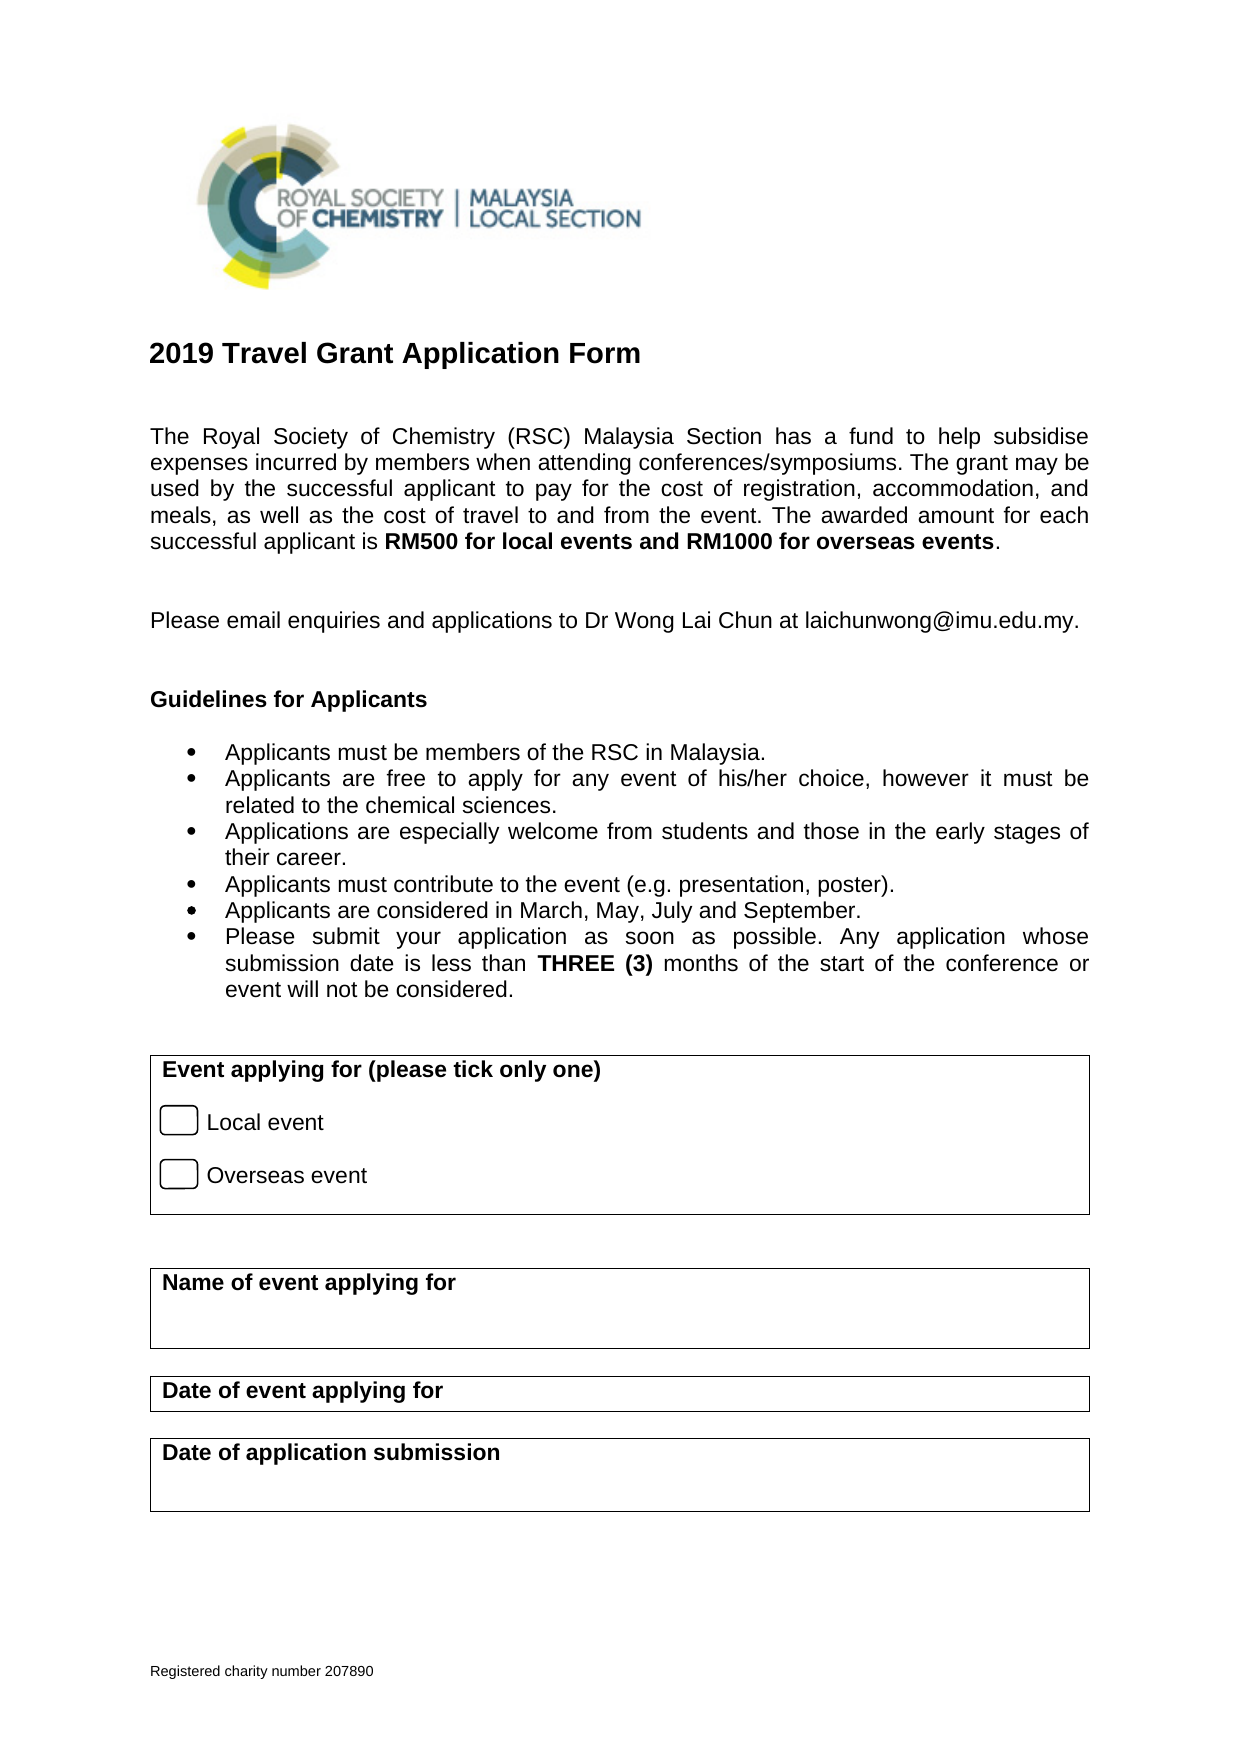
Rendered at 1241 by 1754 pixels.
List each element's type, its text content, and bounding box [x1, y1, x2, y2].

picture [150, 76, 688, 337]
text The Royal Society of Chemistry (RSC) Malaysia Section has a fund to help subsidise expenses incurred by members when attending conferences/symposiums. The grant may be used by the successful applicant to pay for the cost of registration, accommodation, and meals, as well as the cost of travel to and from the event. The awarded amount for each successful applicant is RM500 for local events and RM1000 for overseas events. [150, 423, 1090, 554]
list Applicants are considered in March, May, July and September. [187, 897, 1090, 923]
table_header Date of event applying for [151, 1377, 1089, 1411]
list Please submit your application as soon as possible. Any application whose submission date is less than THREE (3) months of the start of the conference or event will not be considered. [187, 923, 1090, 1002]
text 2019 Travel Grant Application Form [76, 336, 1090, 370]
list Applicants are free to apply for any event of his/her choice, however it must be related to the chemical sciences. [187, 765, 1090, 818]
subtitle Guidelines for Applicants [150, 686, 1090, 712]
list Applicants must contribute to the event (e.g. presentation, poster). [187, 871, 1090, 897]
table_header Name of event applying for [151, 1269, 1089, 1348]
table_header Event applying for (please tick only one) Local event Overseas event [151, 1056, 1089, 1214]
table_header Date of application submission [151, 1439, 1089, 1511]
list Applications are especially welcome from students and those in the early stages of their career. [187, 818, 1090, 871]
text Please email enquiries and applications to Dr Wong Lai Chun at laichunwong@imu.edu.my. [150, 607, 1090, 633]
list Applicants must be members of the RSC in Malaysia. [187, 739, 1090, 765]
